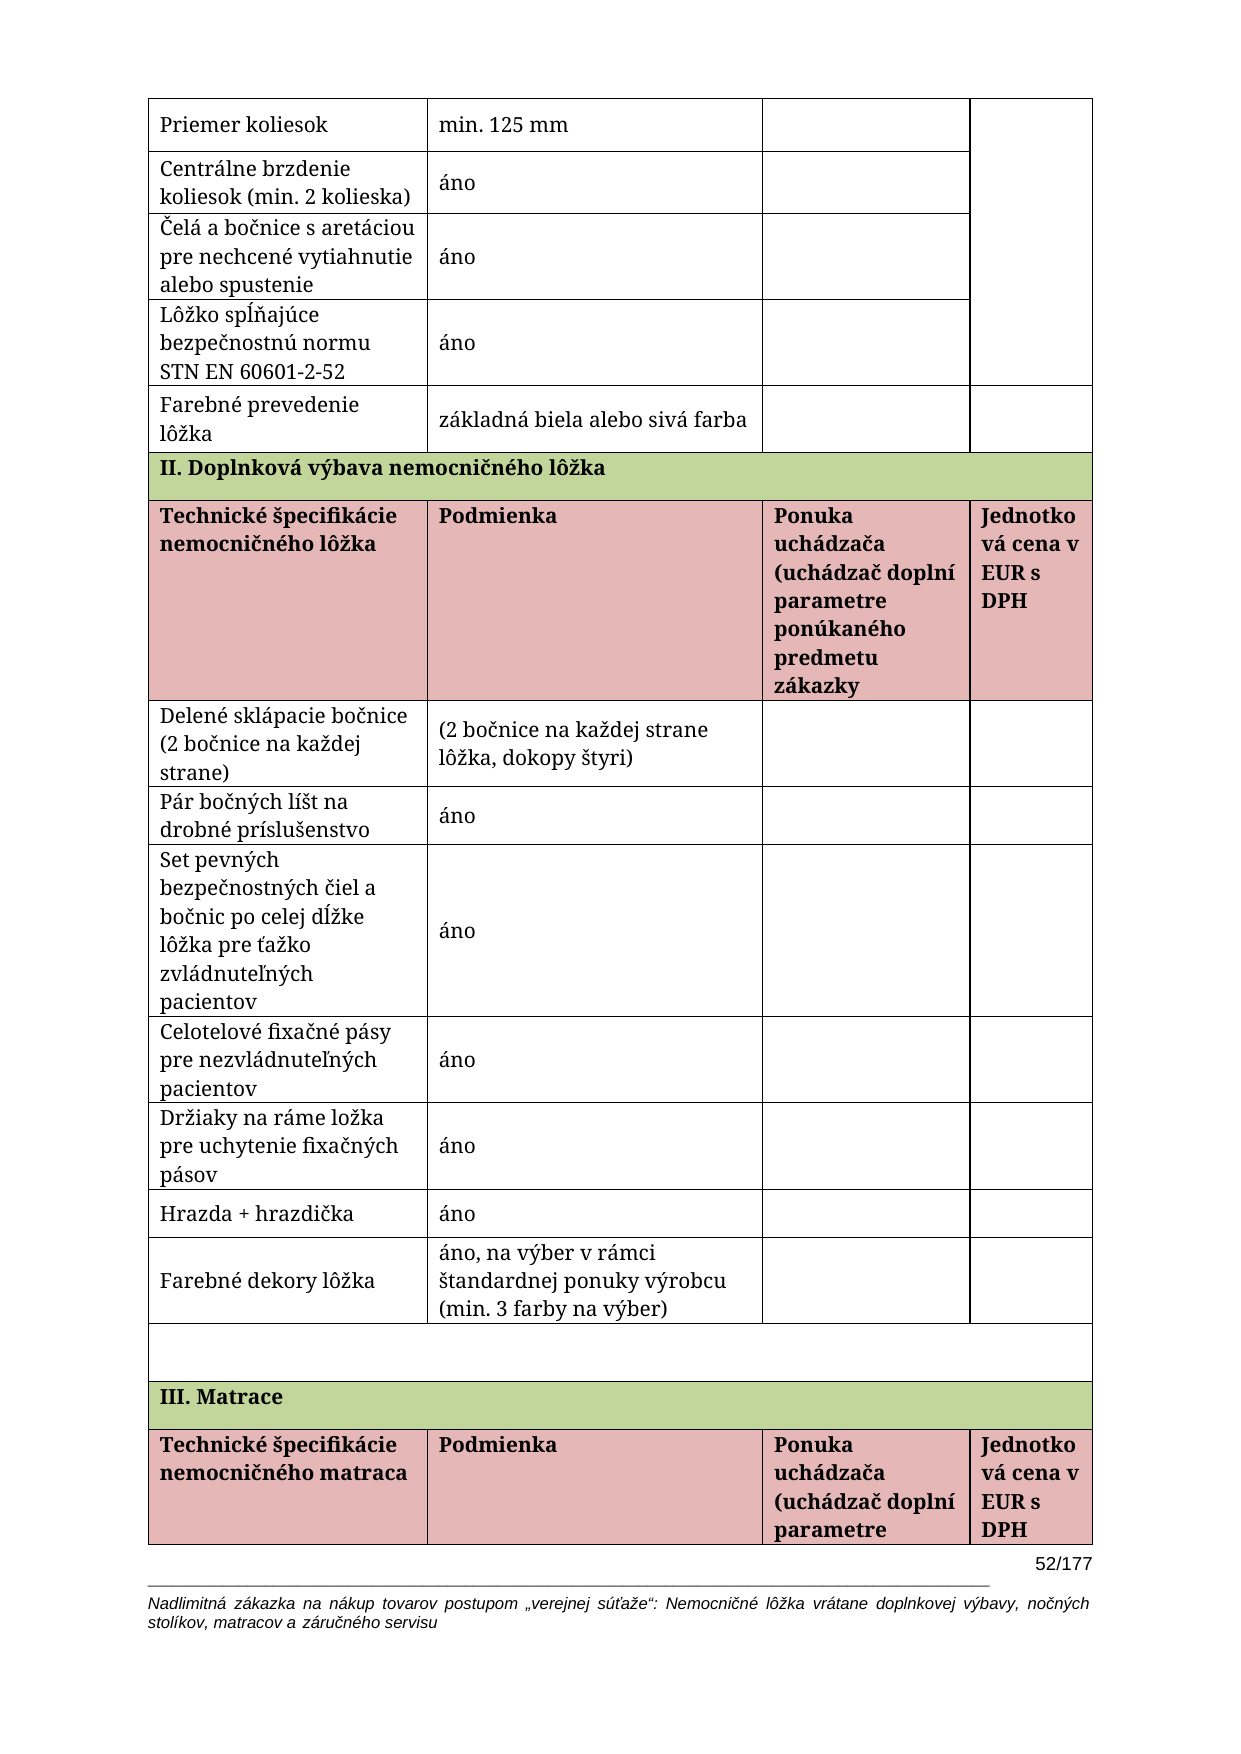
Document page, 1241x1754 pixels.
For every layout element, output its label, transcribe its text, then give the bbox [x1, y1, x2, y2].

table_cell Ponuka uchádzača (uchádzač doplní parametre ponúkaného predmetu zákazky [763, 501, 969, 700]
table_cell [971, 787, 1092, 844]
table_cell áno [428, 1190, 762, 1237]
table_cell áno [428, 1103, 762, 1188]
table_cell áno, na výber v rámci štandardnej ponuky výrobcu (min. 3 farby na výber) [428, 1238, 762, 1323]
table_cell [763, 845, 969, 1016]
table_cell áno [428, 1017, 762, 1102]
table_cell Delené sklápacie bočnice (2 bočnice na každej strane) [149, 701, 427, 786]
table_cell Jednotková cena v EUR s DPH [971, 501, 1092, 700]
table_cell [763, 99, 969, 151]
table_cell [971, 1190, 1092, 1237]
table_cell základná biela alebo sivá farba [428, 386, 762, 452]
table_cell áno [428, 787, 762, 844]
table_cell min. 125 mm [428, 99, 762, 151]
table_cell [149, 1324, 1092, 1381]
table_cell [763, 1190, 969, 1237]
table_cell [763, 701, 969, 786]
table_cell áno [428, 845, 762, 1016]
table_cell Priemer koliesok [149, 99, 427, 151]
table_cell áno [428, 152, 762, 212]
table_cell Centrálne brzdenie koliesok (min. 2 kolieska) [149, 152, 427, 212]
table_cell [971, 1103, 1092, 1188]
table_cell [971, 1238, 1092, 1323]
table_cell III. Matrace [149, 1382, 1092, 1429]
table_cell [763, 214, 969, 299]
table_cell Pár bočných líšt na drobné príslušenstvo [149, 787, 427, 844]
table_cell [763, 1103, 969, 1188]
table_cell [971, 1017, 1092, 1102]
table_cell Čelá a bočnice s aretáciou pre nechcené vytiahnutie alebo spustenie [149, 214, 427, 299]
table_cell Technické špecifikácie nemocničného lôžka [149, 501, 427, 700]
table_cell Farebné prevedenie lôžka [149, 386, 427, 452]
table_cell [763, 1238, 969, 1323]
table_cell [971, 701, 1092, 786]
table_cell áno [428, 300, 762, 385]
table_cell [763, 386, 969, 452]
table_cell Hrazda + hrazdička [149, 1190, 427, 1237]
table_cell II. Doplnková výbava nemocničného lôžka [149, 453, 1092, 500]
table_cell Podmienka [428, 1430, 762, 1544]
table_cell [763, 1017, 969, 1102]
table_cell [971, 845, 1092, 1016]
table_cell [971, 1430, 1092, 1544]
table_cell [763, 152, 969, 212]
table_cell [763, 787, 969, 844]
table_cell (2 bočnice na každej strane lôžka, dokopy štyri) [428, 701, 762, 786]
table_cell áno [428, 214, 762, 299]
table_cell Lôžko spĺňajúce bezpečnostnú normu STN EN 60601-2-52 [149, 300, 427, 385]
table_cell Celotelové fixačné pásy pre nezvládnuteľných pacientov [149, 1017, 427, 1102]
table_cell [763, 300, 969, 385]
table_cell Podmienka [428, 501, 762, 700]
table_cell Farebné dekory lôžka [149, 1238, 427, 1323]
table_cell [763, 1430, 969, 1544]
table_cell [149, 1430, 427, 1544]
table_cell Set pevných bezpečnostných čiel a bočnic po celej dĺžke lôžka pre ťažko zvládnuteľných pacientov [149, 845, 427, 1016]
table_cell [971, 386, 1092, 452]
table_cell Držiaky na ráme ložka pre uchytenie fixačných pásov [149, 1103, 427, 1188]
